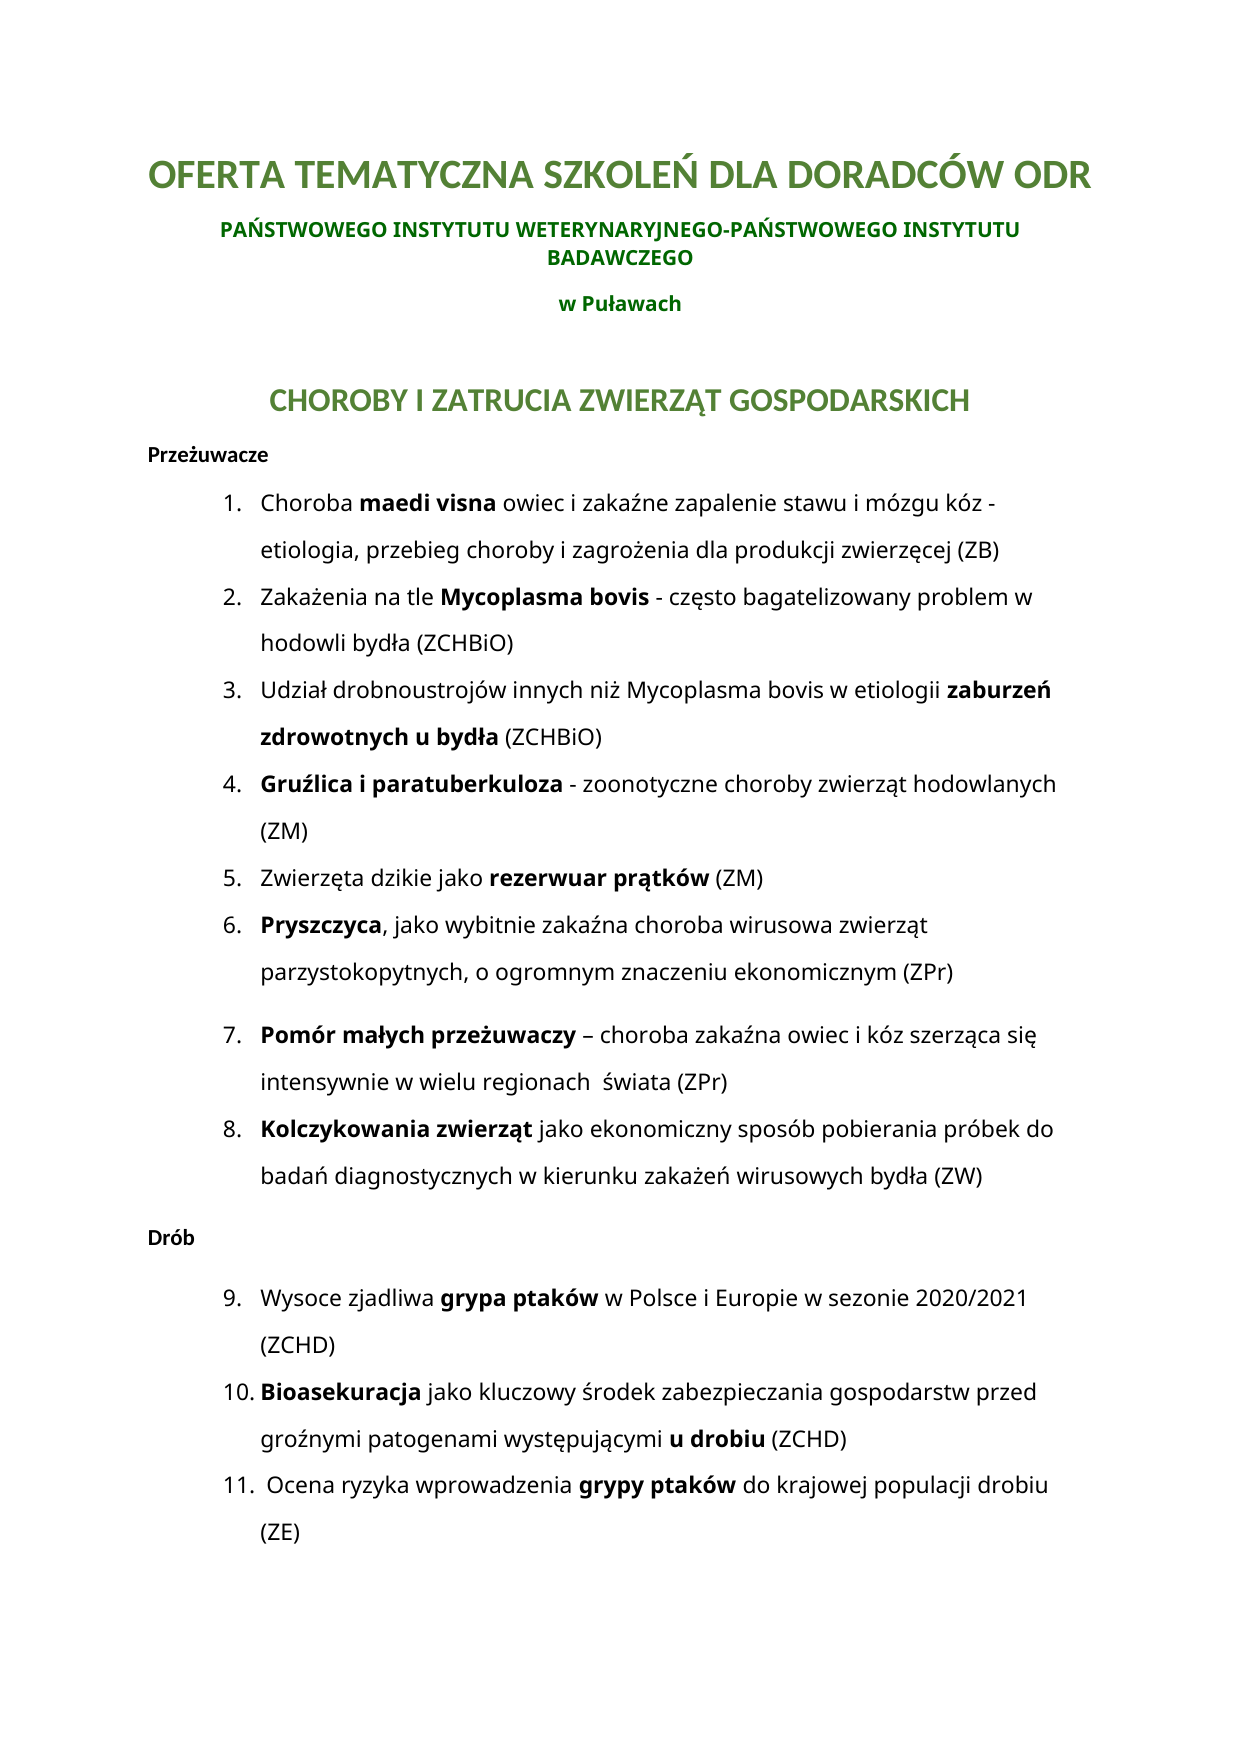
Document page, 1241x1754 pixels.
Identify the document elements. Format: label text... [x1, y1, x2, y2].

list Pryszczyca, jako wybitnie zakaźna choroba wirusowa zwierząt parzystokopytnych, o ogromnym znaczeniu ekonomicznym (ZPr) [223, 909, 1093, 987]
list Gruźlica i paratuberkuloza - zoonotyczne choroby zwierząt hodowlanych (ZM) [223, 768, 1093, 846]
list Choroba maedi visna owiec i zakaźne zapalenie stawu i mózgu kóz - etiologia, przebieg choroby i zagrożenia dla produkcji zwierzęcej (ZB) [223, 487, 1093, 565]
subtitle CHOROBY I ZATRUCIA ZWIERZĄT GOSPODARSKICH [148, 379, 1093, 419]
text Przeżuwacze [148, 440, 1093, 468]
list Pomór małych przeżuwaczy – choroba zakaźna owiec i kóz szerząca się intensywnie w wielu regionach świata (ZPr) [223, 1019, 1093, 1097]
text PAŃSTWOWEGO INSTYTUTU WETERYNARYJNEGO-PAŃSTWOWEGO INSTYTUTU BADAWCZEGO [148, 215, 1093, 272]
list Zakażenia na tle Mycoplasma bovis - często bagatelizowany problem w hodowli bydła (ZCHBiO) [223, 581, 1093, 659]
text Drób [148, 1223, 1093, 1251]
text OFERTA TEMATYCZNA SZKOLEŃ DLA DORADCÓW ODR [148, 148, 1093, 198]
list Wysoce zjadliwa grypa ptaków w Polsce i Europie w sezonie 2020/2021 (ZCHD) [223, 1282, 1093, 1360]
text w Puławach [148, 289, 1093, 317]
list Bioasekuracja jako kluczowy środek zabezpieczania gospodarstw przed groźnymi patogenami występującymi u drobiu (ZCHD) [223, 1376, 1093, 1454]
list Ocena ryzyka wprowadzenia grypy ptaków do krajowej populacji drobiu (ZE) [223, 1469, 1093, 1547]
list Udział drobnoustrojów innych niż Mycoplasma bovis w etiologii zaburzeń zdrowotnych u bydła (ZCHBiO) [223, 674, 1093, 752]
list Zwierzęta dzikie jako rezerwuar prątków (ZM) [223, 862, 1093, 893]
list Kolczykowania zwierząt jako ekonomiczny sposób pobierania próbek do badań diagnostycznych w kierunku zakażeń wirusowych bydła (ZW) [223, 1113, 1093, 1191]
